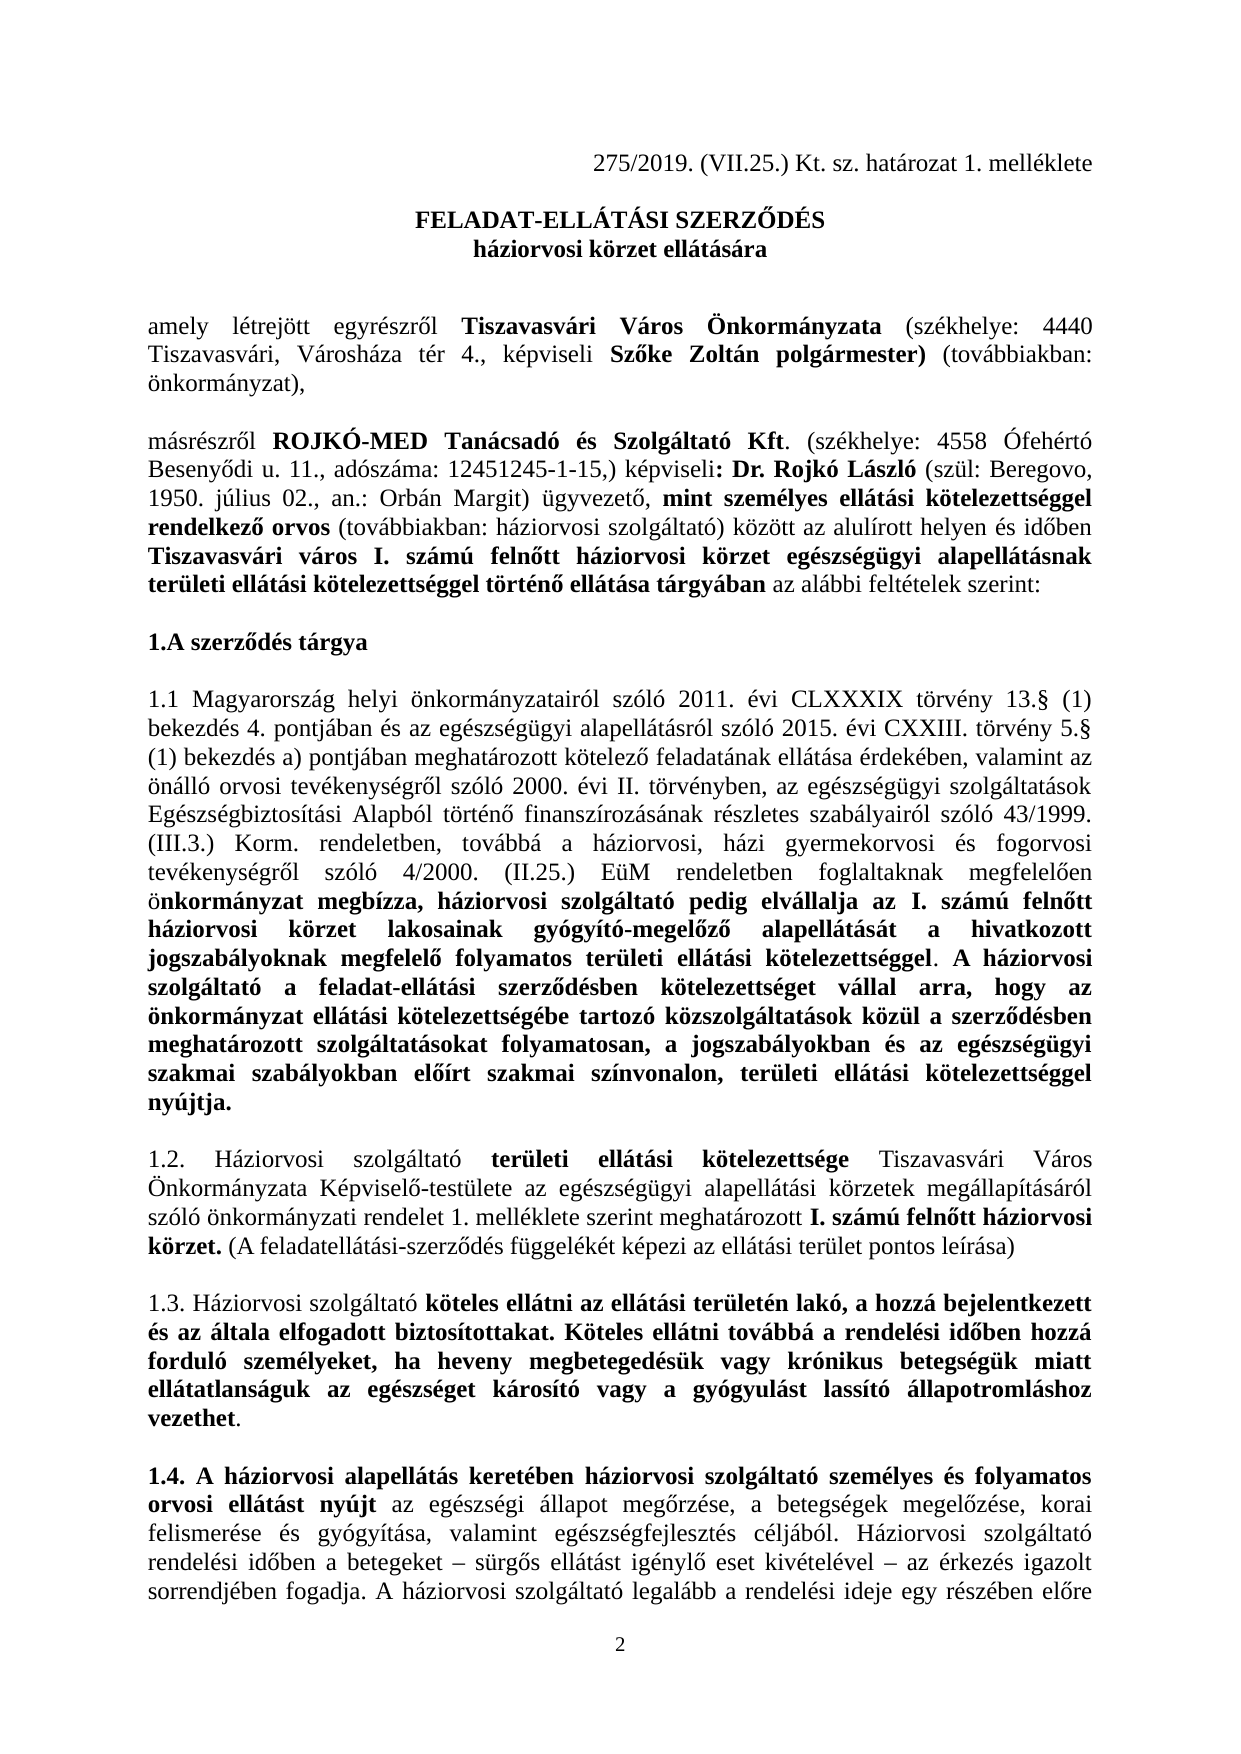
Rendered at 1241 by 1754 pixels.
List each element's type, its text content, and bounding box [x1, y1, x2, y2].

text háziorvosi körzet ellátására [148, 234, 1093, 263]
text 1.2. Háziorvosi szolgáltató területi ellátási kötelezettsége Tiszavasvári Város Önkormányzata Képviselő-testülete az egészségügyi alapellátási körzetek megállapításáról szóló önkormányzati rendelet 1. melléklete szerint meghatározott I. számú felnőtt háziorvosi körzet. (A feladatellátási-szerződés függelékét képezi az ellátási terület pontos leírása) [148, 1144, 1093, 1259]
text 275/2019. (VII.25.) Kt. sz. határozat 1. melléklete [148, 148, 1093, 176]
text FELADAT-ELLÁTÁSI SZERZŐDÉS [148, 205, 1093, 234]
text 1.A szerződés tárgya [148, 627, 1093, 656]
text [148, 1461, 1093, 1604]
text 1.1 Magyarország helyi önkormányzatairól szóló 2011. évi CLXXXIX törvény 13.§ (1) bekezdés 4. pontjában és az egészségügyi alapellátásról szóló 2015. évi CXXIII. törvény 5.§ (1) bekezdés a) pontjában meghatározott kötelező feladatának ellátása érdekében, valamint az önálló orvosi tevékenységről szóló 2000. évi II. törvényben, az egészségügyi szolgáltatások Egészségbiztosítási Alapból történő finanszírozásának részletes szabályairól szóló 43/1999. (III.3.) Korm. rendeletben, továbbá a háziorvosi, házi gyermekorvosi és fogorvosi tevékenységről szóló 4/2000. (II.25.) EüM rendeletben foglaltaknak megfelelően önkormányzat megbízza, háziorvosi szolgáltató pedig elvállalja az I. számú felnőtt háziorvosi körzet lakosainak gyógyító-megelőző alapellátását a hivatkozott jogszabályoknak megfelelő folyamatos területi ellátási kötelezettséggel. A háziorvosi szolgáltató a feladat-ellátási szerződésben kötelezettséget vállal arra, hogy az önkormányzat ellátási kötelezettségébe tartozó közszolgáltatások közül a szerződésben meghatározott szolgáltatásokat folyamatosan, a jogszabályokban és az egészségügyi szakmai szabályokban előírt szakmai színvonalon, területi ellátási kötelezettséggel nyújtja. [148, 684, 1093, 1116]
text másrészről ROJKÓ-MED Tanácsadó és Szolgáltató Kft. (székhelye: 4558 Ófehértó Besenyődi u. 11., adószáma: 12451245-1-15,) képviseli: Dr. Rojkó László (szül: Beregovo, 1950. július 02., an.: Orbán Margit) ügyvezető, mint személyes ellátási kötelezettséggel rendelkező orvos (továbbiakban: háziorvosi szolgáltató) között az alulírott helyen és időben Tiszavasvári város I. számú felnőtt háziorvosi körzet egészségügyi alapellátásnak területi ellátási kötelezettséggel történő ellátása tárgyában az alábbi feltételek szerint: [148, 426, 1093, 598]
text amely létrejött egyrészről Tiszavasvári Város Önkormányzata (székhelye: 4440 Tiszavasvári, Városháza tér 4., képviseli Szőke Zoltán polgármester) (továbbiakban: önkormányzat), [148, 311, 1093, 397]
text 1.3. Háziorvosi szolgáltató köteles ellátni az ellátási területén lakó, a hozzá bejelentkezett és az általa elfogadott biztosítottakat. Köteles ellátni továbbá a rendelési időben hozzá forduló személyeket, ha heveny megbetegedésük vagy krónikus betegségük miatt ellátatlanságuk az egészséget károsító vagy a gyógyulást lassító állapotromláshoz vezethet. [148, 1288, 1093, 1432]
